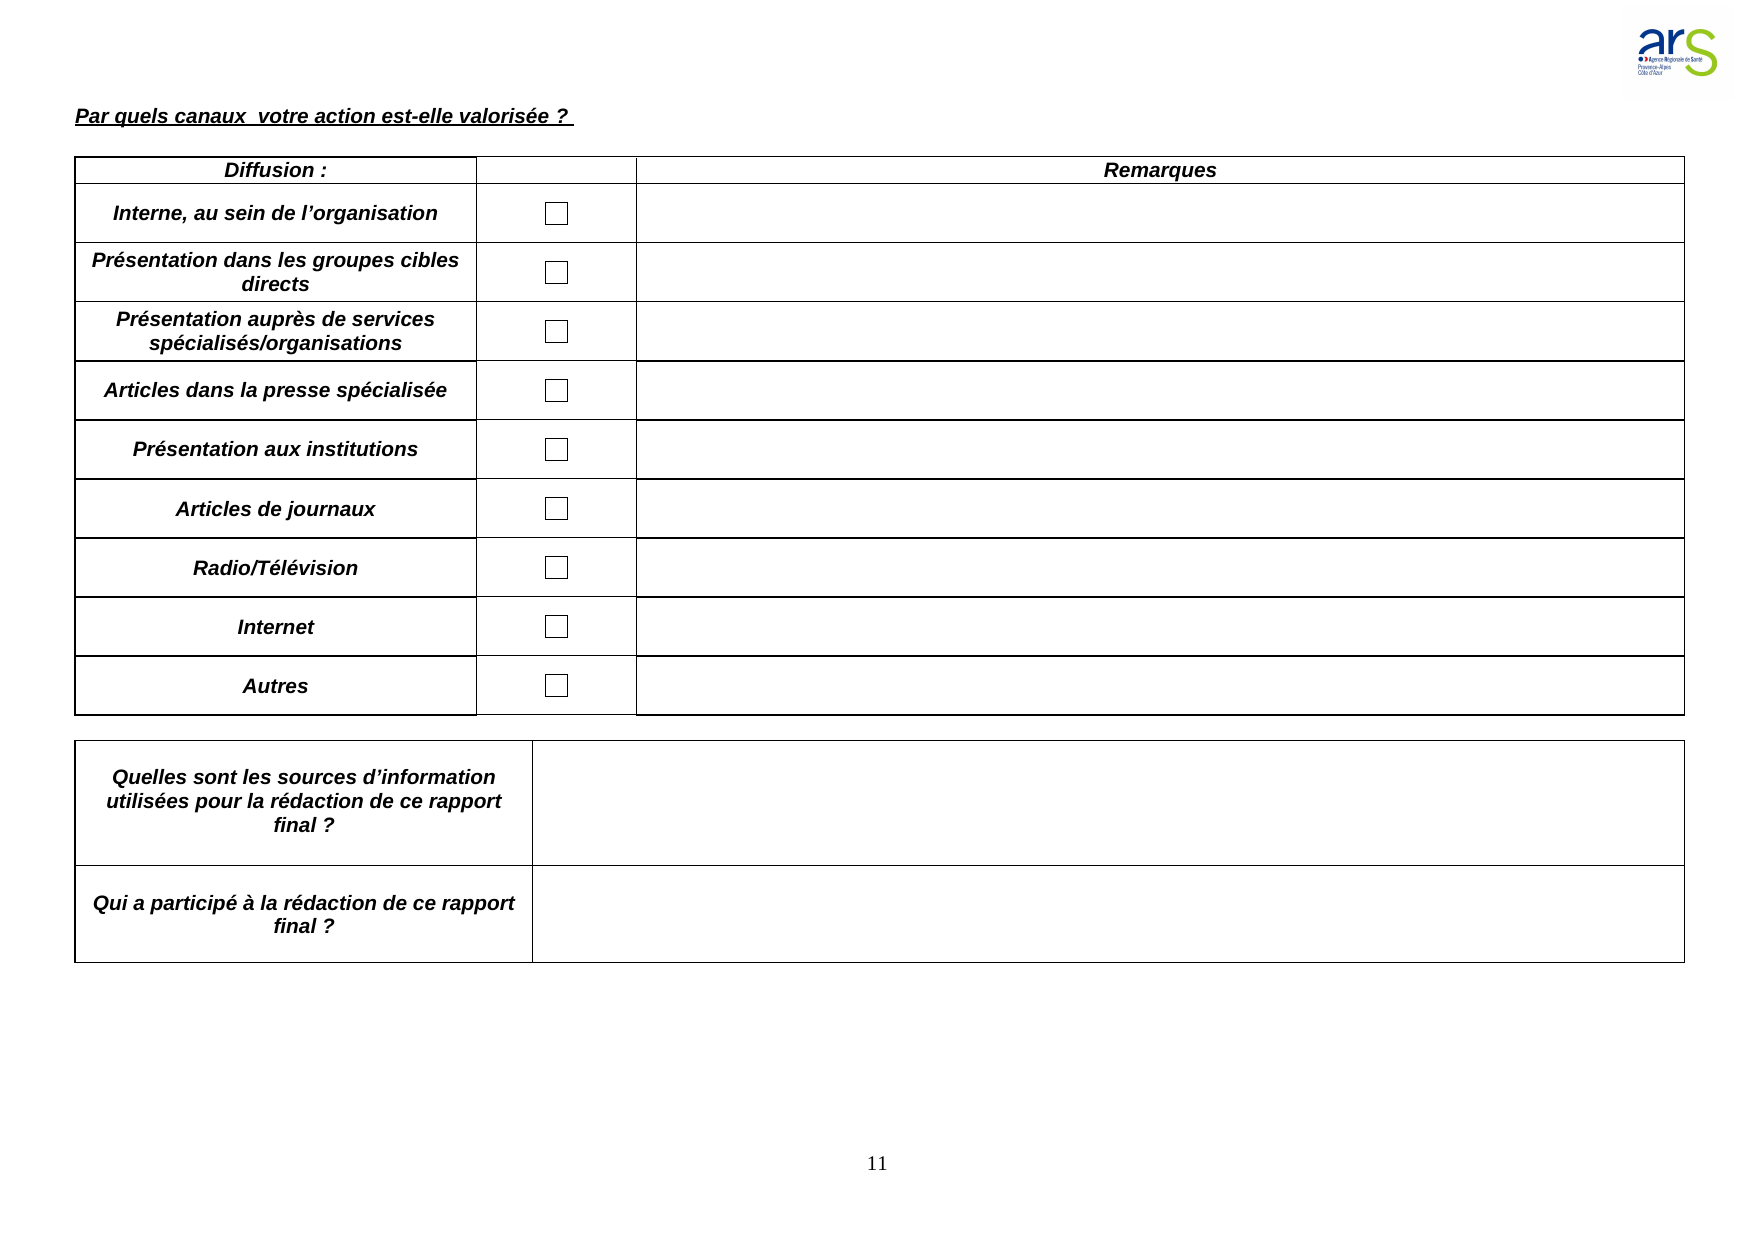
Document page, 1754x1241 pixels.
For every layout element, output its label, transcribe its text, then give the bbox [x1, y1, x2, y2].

table_cell [477, 420, 636, 478]
table_cell [477, 479, 636, 537]
table_cell [637, 362, 1684, 419]
table_cell Radio/Télévision [76, 539, 476, 596]
text Par quels canaux votre action est-elle valorisée ? [75, 103, 1679, 127]
table_cell [637, 421, 1684, 478]
table_cell [637, 184, 1684, 242]
table_cell Interne, au sein de l’organisation [76, 184, 476, 242]
table_cell [637, 480, 1684, 537]
table_cell Présentation aux institutions [76, 421, 476, 478]
table_cell Qui a participé à la rédaction de ce rapport final ? [76, 866, 532, 962]
table_cell [477, 302, 636, 360]
table_cell [637, 539, 1684, 596]
table_cell [637, 243, 1684, 301]
table_cell [637, 302, 1684, 360]
table_header Quelles sont les sources d’information utilisées pour la rédaction de ce rapport final ? [76, 741, 532, 865]
table_cell [477, 184, 636, 242]
table_header [477, 157, 636, 183]
table_cell [477, 656, 636, 714]
table_cell [477, 538, 636, 596]
table_cell [477, 597, 636, 655]
table_cell [477, 243, 636, 301]
table_cell Internet [76, 598, 476, 655]
table_cell Articles dans la presse spécialisée [76, 362, 476, 419]
table_cell [477, 361, 636, 419]
table_cell Présentation auprès de services spécialisés/organisations [76, 302, 476, 360]
table_cell [637, 598, 1684, 655]
table_cell [533, 866, 1684, 962]
table_cell [637, 657, 1684, 714]
picture [1621, 6, 1735, 100]
table_header [533, 741, 1684, 865]
table_cell Autres [76, 657, 476, 714]
table_cell Présentation dans les groupes cibles directs [76, 243, 476, 301]
table_header Diffusion : [76, 158, 476, 183]
table_cell Articles de journaux [76, 480, 476, 537]
table_header Remarques [637, 157, 1684, 183]
